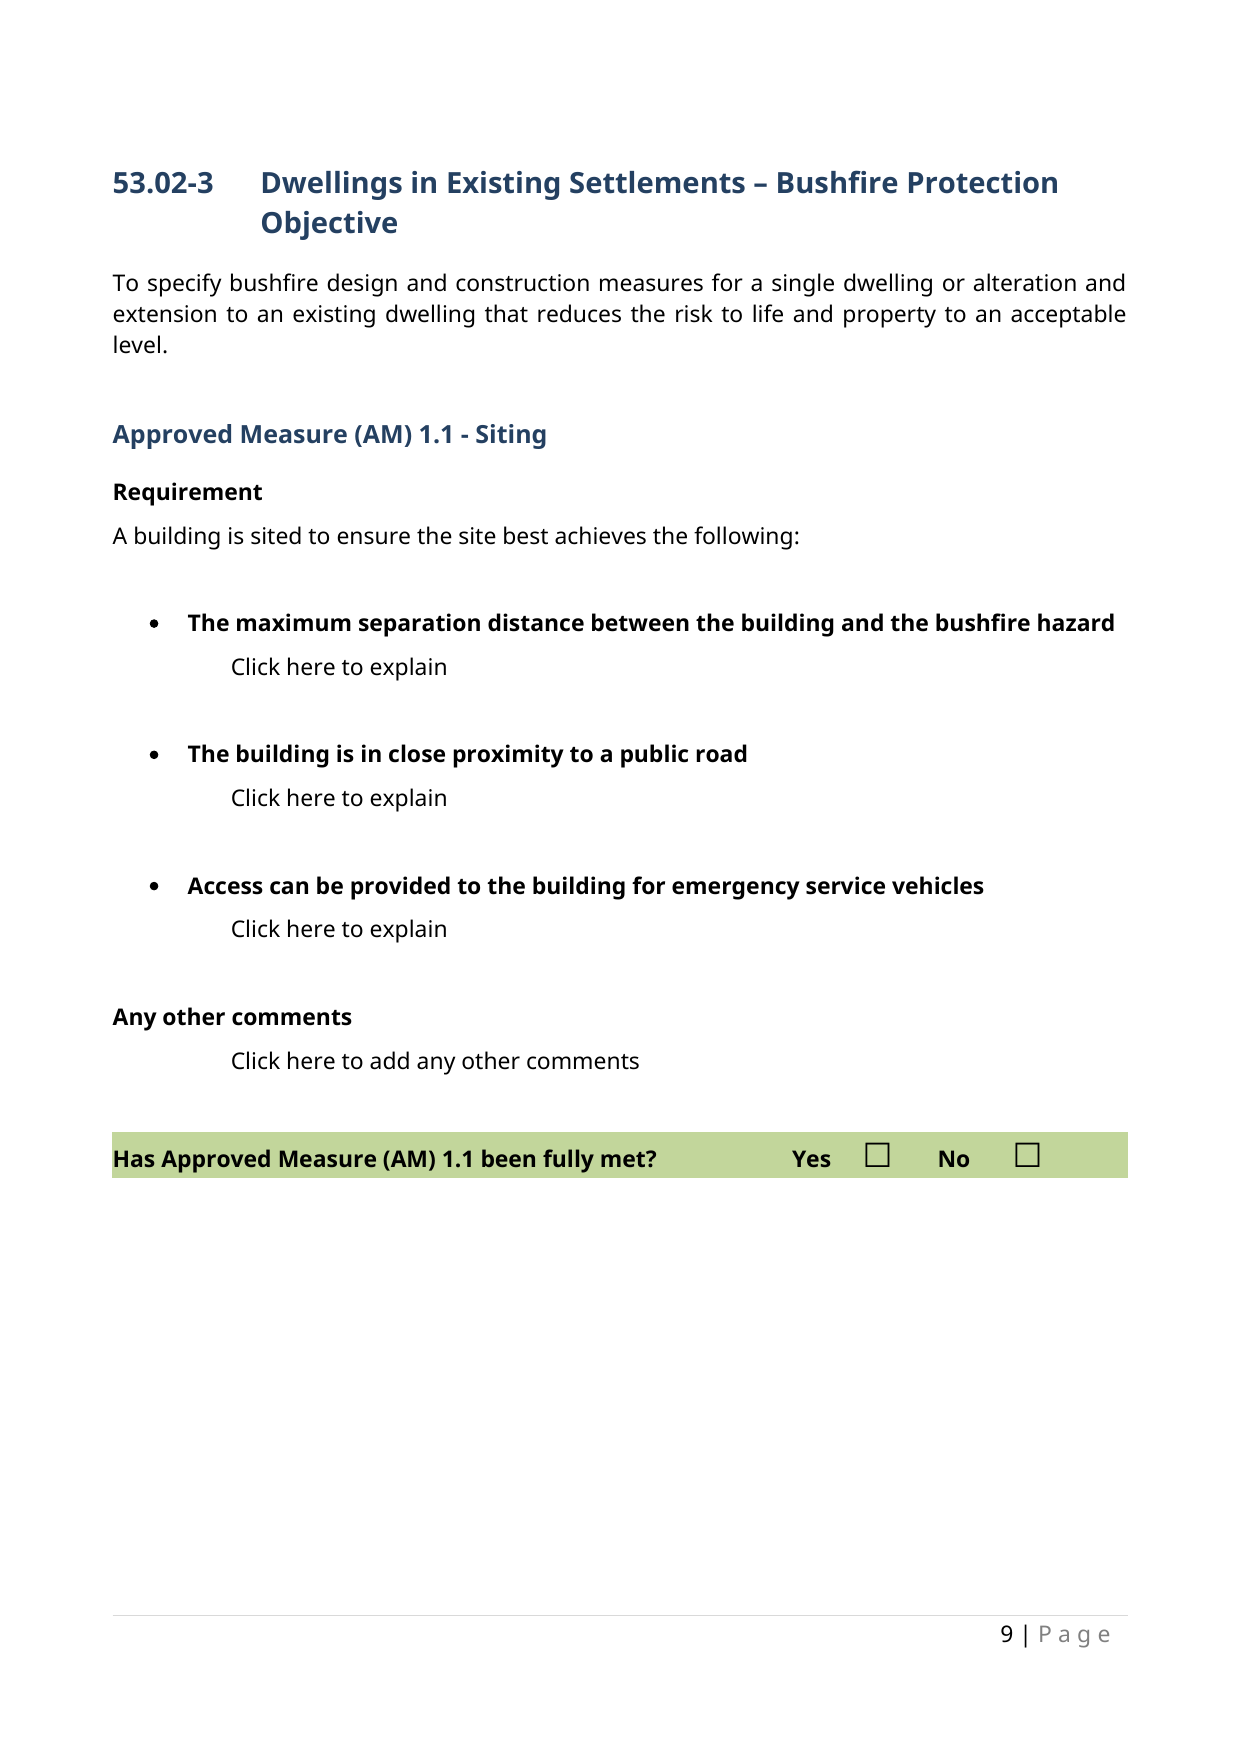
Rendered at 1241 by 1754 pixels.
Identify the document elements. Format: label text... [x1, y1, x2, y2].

text To specify bushfire design and construction measures for a single dwelling or alteration and extension to an existing dwelling that reduces the risk to life and property to an acceptable level. [112, 267, 1128, 361]
subtitle Approved Measure (AM) 1.1 - Siting [112, 417, 1128, 451]
subtitle 53.02-3 Dwellings in Existing Settlements – Bushfire Protection Objective [112, 162, 1128, 242]
list Access can be provided to the building for emergency service vehicles [150, 870, 1128, 901]
list The maximum separation distance between the building and the bushfire hazard [150, 607, 1128, 638]
text Requirement [112, 476, 1128, 507]
text Has Approved Measure (AM) 1.1 been fully met? Yes No [112, 1132, 1128, 1178]
list The building is in close proximity to a public road [150, 738, 1128, 770]
text Any other comments [112, 1001, 1128, 1032]
text A building is sited to ensure the site best achieves the following: [112, 520, 1128, 551]
